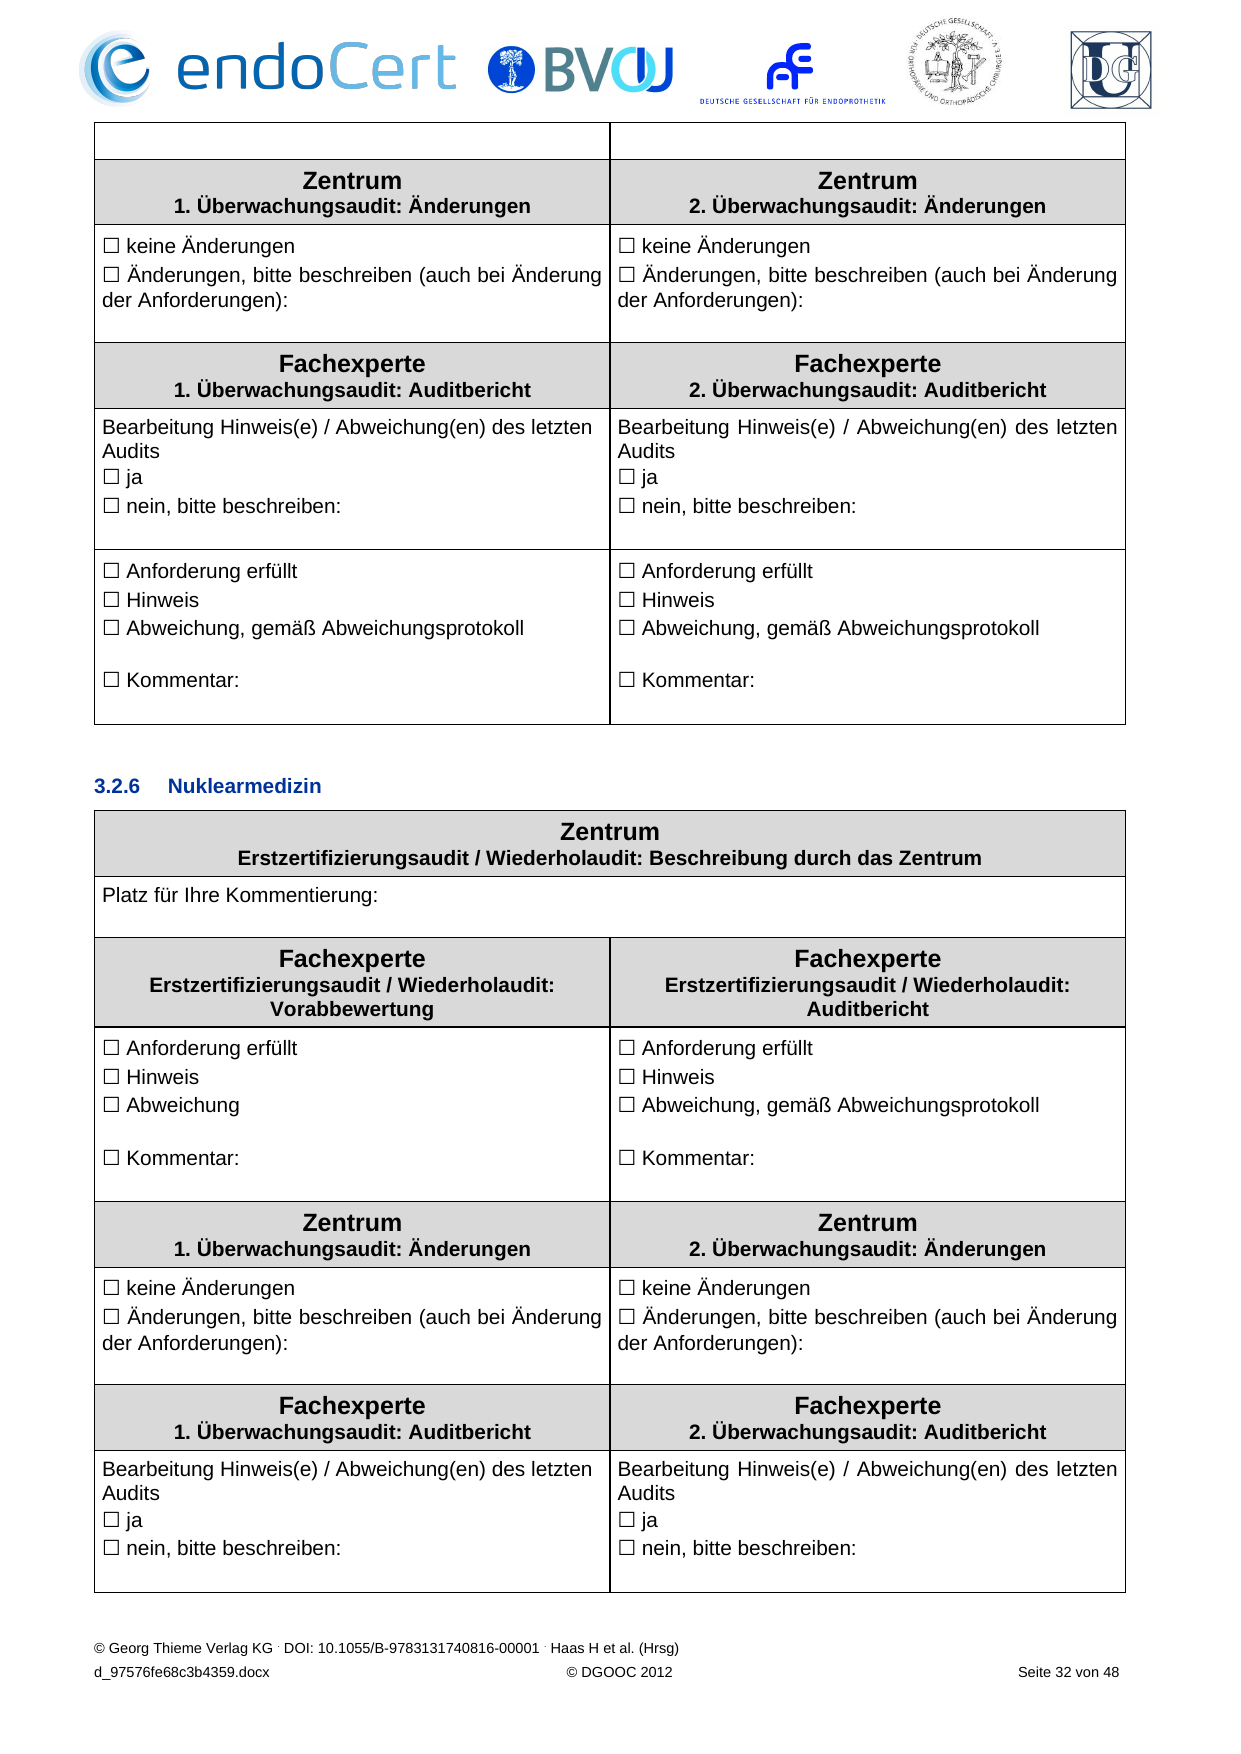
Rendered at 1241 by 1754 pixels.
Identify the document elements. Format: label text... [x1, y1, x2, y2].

table_cell Fachexperte 2. Überwachungsaudit: Auditbericht [611, 343, 1125, 408]
table_header Zentrum Erstzertifizierungsaudit / Wiederholaudit: Beschreibung durch das Zentrum [95, 811, 1125, 876]
picture [1063, 24, 1160, 117]
table_cell keine Änderungen Änderungen, bitte beschreiben (auch bei Änderung der Anforderungen): [611, 1268, 1125, 1384]
picture [76, 30, 459, 107]
picture [900, 10, 1009, 112]
table_cell Bearbeitung Hinweis(e) / Abweichung(en) des letzten Audits ja nein, bitte beschreiben: [95, 1451, 609, 1592]
table_cell Zentrum 1. Überwachungsaudit: Änderungen [95, 1202, 609, 1267]
table_cell Zentrum 1. Überwachungsaudit: Änderungen [95, 160, 609, 224]
table_cell keine Änderungen Änderungen, bitte beschreiben (auch bei Änderung der Anforderungen): [95, 225, 609, 342]
table_cell Anforderung erfüllt Hinweis Abweichung, gemäß Abweichungsprotokoll Kommentar: [95, 550, 609, 724]
picture [694, 36, 891, 117]
table_cell Bearbeitung Hinweis(e) / Abweichung(en) des letzten Audits ja nein, bitte beschreiben: [611, 1451, 1125, 1592]
table_cell keine Änderungen Änderungen, bitte beschreiben (auch bei Änderung der Anforderungen): [95, 1268, 609, 1384]
table_cell Fachexperte 1. Überwachungsaudit: Auditbericht [95, 1385, 609, 1450]
table_cell Fachexperte Erstzertifizierungsaudit / Wiederholaudit: Vorabbewertung [95, 938, 609, 1026]
table_cell Platz für Ihre Kommentierung: [95, 877, 1125, 937]
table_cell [611, 123, 1125, 159]
table_cell Fachexperte 2. Überwachungsaudit: Auditbericht [611, 1385, 1125, 1450]
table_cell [95, 123, 609, 159]
table_cell Zentrum 2. Überwachungsaudit: Änderungen [611, 160, 1125, 224]
table_cell Fachexperte Erstzertifizierungsaudit / Wiederholaudit: Auditbericht [611, 938, 1125, 1026]
subtitle 3.2.6 Nuklearmedizin [94, 774, 1125, 798]
table_cell Anforderung erfüllt Hinweis Abweichung, gemäß Abweichungsprotokoll Kommentar: [611, 550, 1125, 724]
table_cell Bearbeitung Hinweis(e) / Abweichung(en) des letzten Audits ja nein, bitte beschreiben: [95, 409, 609, 549]
table_cell Zentrum 2. Überwachungsaudit: Änderungen [611, 1202, 1125, 1267]
table_cell Anforderung erfüllt Hinweis Abweichung, gemäß Abweichungsprotokoll Kommentar: [611, 1028, 1125, 1201]
table_cell Anforderung erfüllt Hinweis Abweichung Kommentar: [95, 1028, 609, 1201]
picture [482, 43, 679, 95]
table_cell keine Änderungen Änderungen, bitte beschreiben (auch bei Änderung der Anforderungen): [611, 225, 1125, 342]
table_cell Bearbeitung Hinweis(e) / Abweichung(en) des letzten Audits ja nein, bitte beschreiben: [611, 409, 1125, 549]
table_cell Fachexperte 1. Überwachungsaudit: Auditbericht [95, 343, 609, 408]
